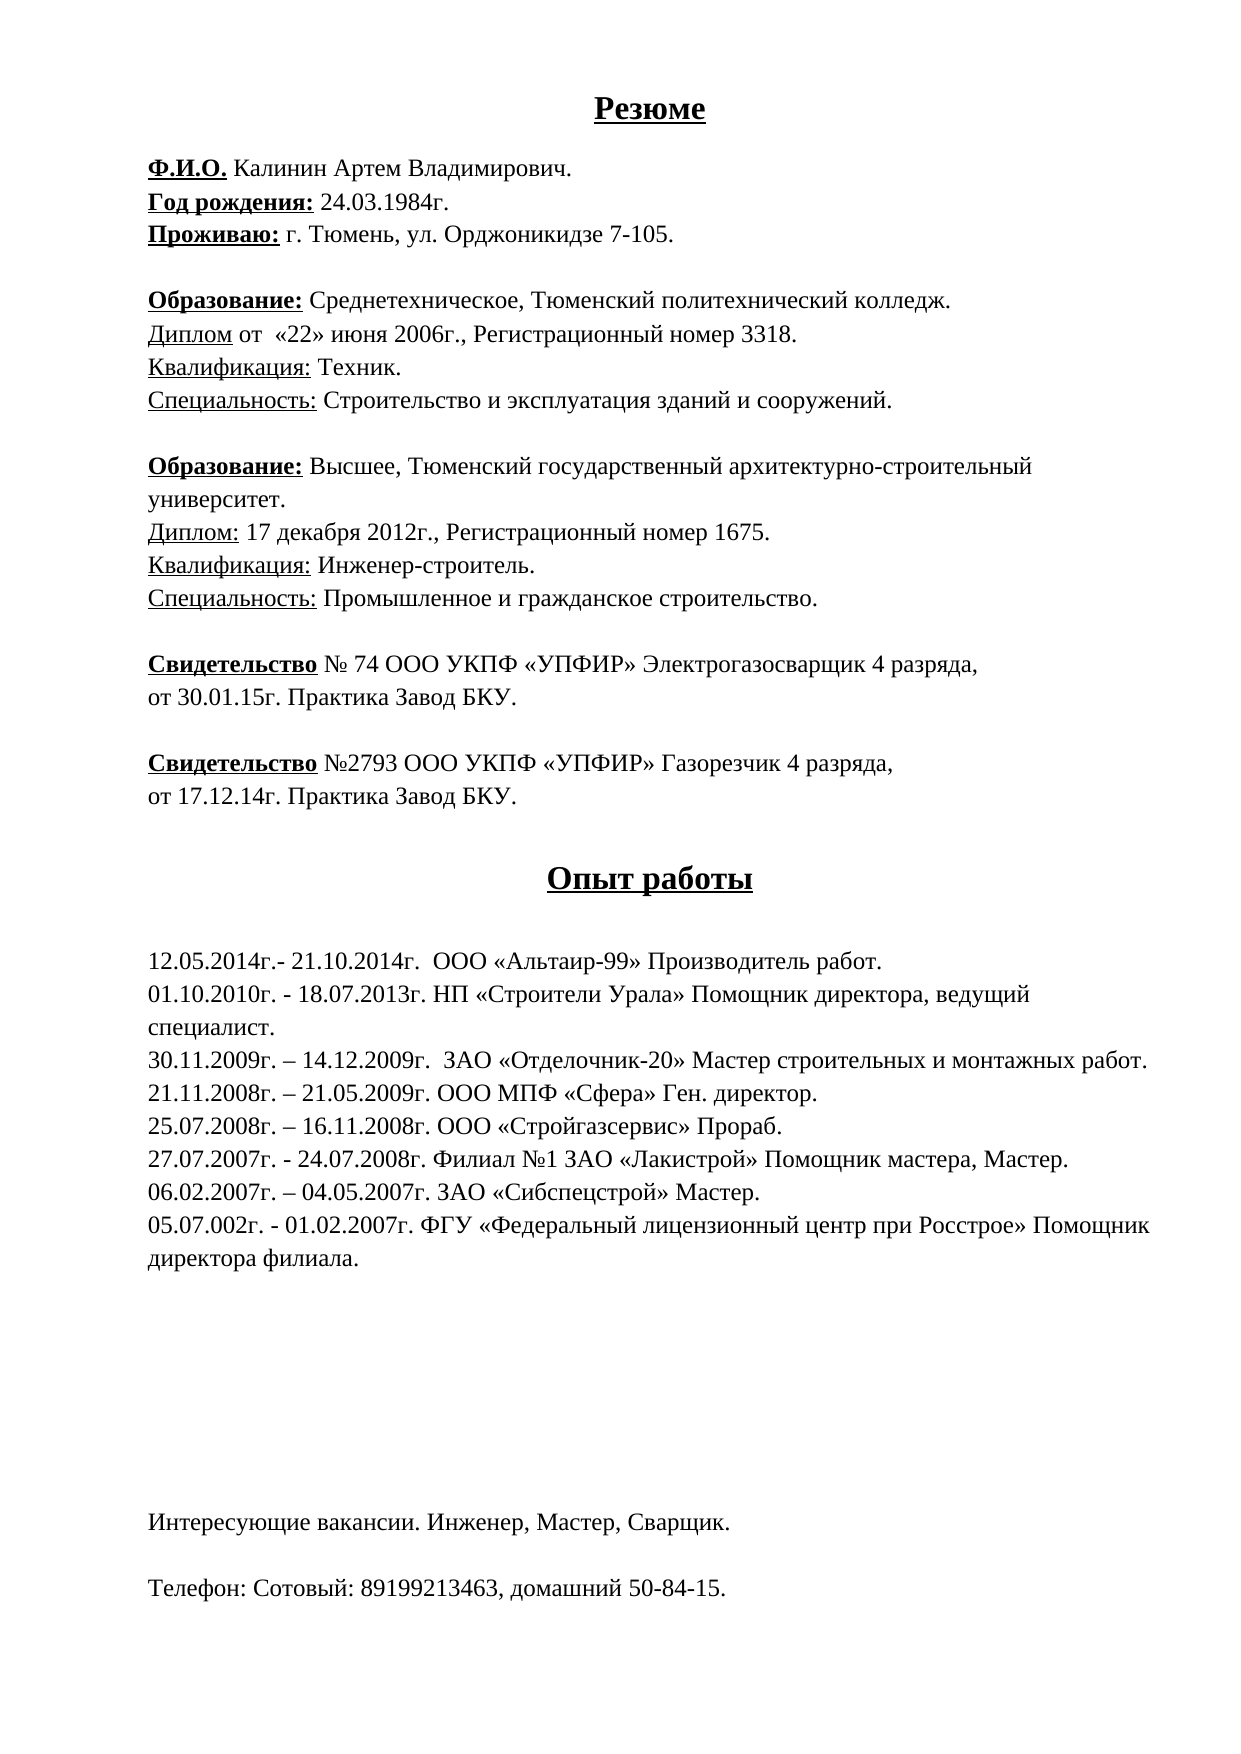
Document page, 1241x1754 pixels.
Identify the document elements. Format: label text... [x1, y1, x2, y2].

text Резюме [148, 89, 1152, 127]
text Образование: Высшее, Тюменский государственный архитектурно-строительный университет. [148, 451, 1152, 512]
text 01.10.2010г. - 18.07.2013г. НП «Строители Урала» Помощник директора, ведущий специалист. [148, 979, 1152, 1041]
text Опыт работы [148, 858, 1152, 896]
text Квалификация: Инженер-строитель. [148, 550, 1152, 578]
text Телефон: Сотовый: 89199213463, домашний 50-84-15. [148, 1573, 1152, 1602]
text Образование: Среднетехническое, Тюменский политехнический колледж. [148, 286, 1152, 314]
text от 17.12.14г. Практика Завод БКУ. [148, 781, 1152, 810]
text Квалификация: Техник. [148, 352, 1152, 380]
text Проживаю: г. Тюмень, ул. Орджоникидзе 7-105. [148, 219, 1152, 248]
text 12.05.2014г.- 21.10.2014г. ООО «Альтаир-99» Производитель работ. [148, 946, 1152, 975]
text Специальность: Промышленное и гражданское строительство. [148, 583, 1152, 612]
text Год рождения: 24.03.1984г. [148, 187, 1152, 215]
text Ф.И.О. Калинин Артем Владимирович. [148, 153, 1152, 182]
text Свидетельство № 74 ООО УКПФ «УПФИР» Электрогазосварщик 4 разряда, [148, 649, 1152, 678]
text 21.11.2008г. – 21.05.2009г. ООО МПФ «Сфера» Ген. директор. [148, 1078, 1152, 1107]
text Свидетельство №2793 ООО УКПФ «УПФИР» Газорезчик 4 разряда, [148, 748, 1152, 777]
text 27.07.2007г. - 24.07.2008г. Филиал №1 ЗАО «Лакистрой» Помощник мастера, Мастер. [148, 1144, 1152, 1173]
text Диплом от «22» июня 2006г., Регистрационный номер 3318. [148, 319, 1152, 347]
text Интересующие вакансии. Инженер, Мастер, Сварщик. [148, 1507, 1152, 1536]
text Специальность: Строительство и эксплуатация зданий и сооружений. [148, 385, 1152, 413]
text 05.07.002г. - 01.02.2007г. ФГУ «Федеральный лицензионный центр при Росстрое» Помощник директора филиала. [148, 1210, 1152, 1272]
text 25.07.2008г. – 16.11.2008г. ООО «Стройгазсервис» Прораб. [148, 1111, 1152, 1140]
text 30.11.2009г. – 14.12.2009г. ЗАО «Отделочник-20» Мастер строительных и монтажных работ. [148, 1045, 1152, 1074]
text 06.02.2007г. – 04.05.2007г. ЗАО «Сибспецстрой» Мастер. [148, 1177, 1152, 1206]
text Диплом: 17 декабря 2012г., Регистрационный номер 1675. [148, 517, 1152, 546]
text от 30.01.15г. Практика Завод БКУ. [148, 682, 1152, 711]
